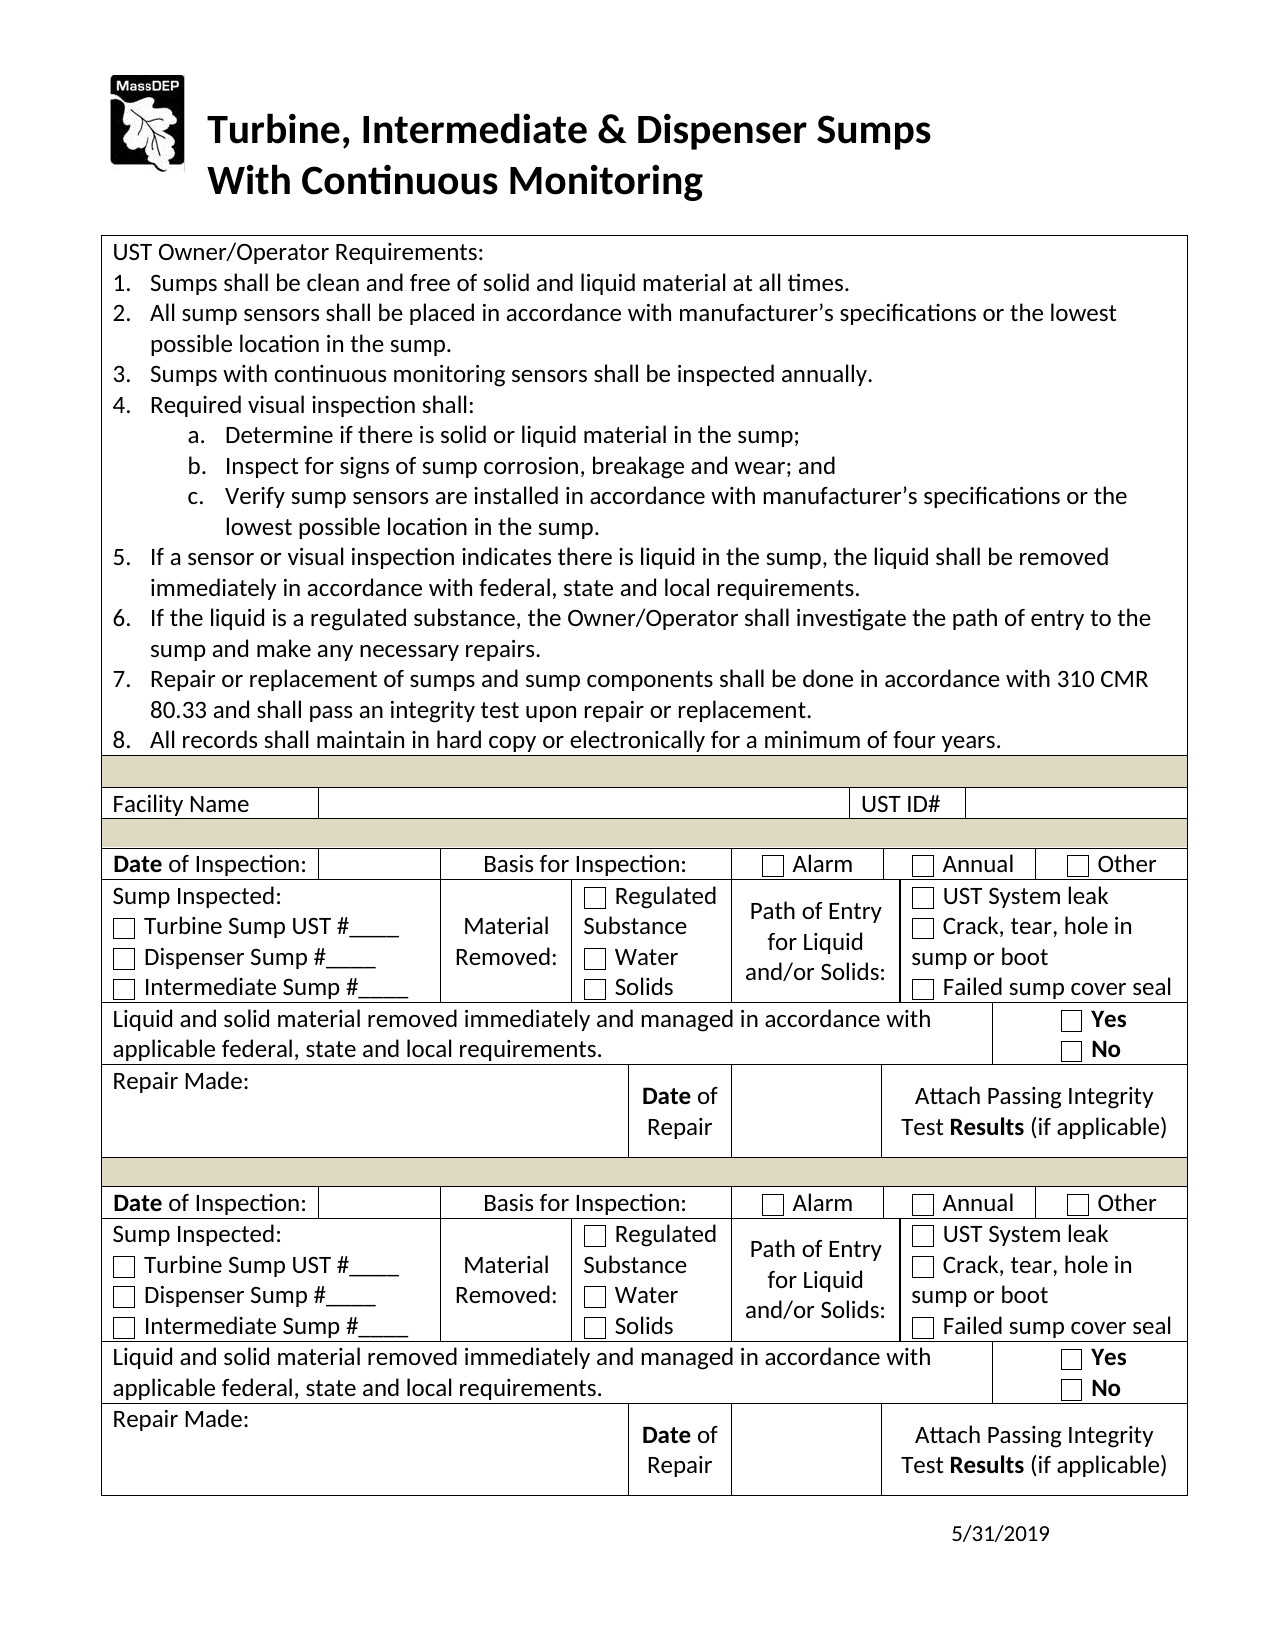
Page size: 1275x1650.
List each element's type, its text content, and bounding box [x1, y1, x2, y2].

table_cell Liquid and solid material removed immediately and managed in accordance with applicable federal, state and local requirements. [102, 1342, 992, 1403]
table_cell Path of Entry for Liquid and/or Solids: [732, 1219, 899, 1341]
table_cell UST System leak Crack, tear, hole in sump or boot Failed sump cover seal [901, 880, 1187, 1002]
table_cell [102, 1158, 1187, 1186]
table_cell Attach Passing Integrity Test Results (if applicable) [882, 1065, 1187, 1157]
table_cell Facility Name [102, 788, 318, 818]
table_cell Liquid and solid material removed immediately and managed in accordance with applicable federal, state and local requirements. [102, 1003, 992, 1064]
table_cell [966, 788, 1187, 818]
table_cell UST System leak Crack, tear, hole in sump or boot Failed sump cover seal [901, 1219, 1187, 1341]
table_cell UST ID# [850, 788, 965, 818]
table_cell [319, 849, 440, 879]
table_cell Alarm [732, 1187, 883, 1217]
table_cell Repair Made: [102, 1404, 628, 1495]
table_cell Date of Inspection: [102, 1187, 318, 1217]
table_cell [319, 788, 849, 818]
table_cell Sump Inspected: Turbine Sump UST #____ Dispenser Sump #____ Intermediate Sump #____ [102, 880, 440, 1002]
table_cell Sump Inspected: Turbine Sump UST #____ Dispenser Sump #____ Intermediate Sump #____ [102, 1219, 440, 1341]
table_cell Material Removed: [441, 880, 571, 1002]
table_cell Yes No [993, 1003, 1187, 1064]
table_cell [102, 756, 1187, 787]
table_header UST Owner/Operator Requirements: Sumps shall be clean and free of solid and liquid material at all times. All sump sensors shall be placed in accordance with manufacturer’s specifications or the lowest possible location in the sump. Sumps with continuous monitoring sensors shall be inspected annually. Required visual inspection shall: Determine if there is solid or liquid material in the sump; Inspect for signs of sump corrosion, breakage and wear; and Verify sump sensors are installed in accordance with manufacturer’s specifications or the lowest possible location in the sump. If a sensor or visual inspection indicates there is liquid in the sump, the liquid shall be removed immediately in accordance with federal, state and local requirements. If the liquid is a regulated substance, the Owner/Operator shall investigate the path of entry to the sump and make any necessary repairs. Repair or replacement of sumps and sump components shall be done in accordance with 310 CMR 80.33 and shall pass an integrity test upon repair or replacement. All records shall maintain in hard copy or electronically for a minimum of four years. [102, 236, 1187, 755]
table_cell Regulated Substance Water Solids [572, 1219, 731, 1341]
picture [109, 75, 185, 174]
table_cell Date of Repair [629, 1404, 731, 1495]
table_cell Basis for Inspection: [441, 849, 731, 879]
table_cell Regulated Substance Water Solids [572, 880, 731, 1002]
table_cell [319, 1187, 440, 1217]
table_cell Date of Repair [629, 1065, 731, 1157]
table_cell [732, 1065, 881, 1157]
table_cell Path of Entry for Liquid and/or Solids: [732, 880, 899, 1002]
table_cell Attach Passing Integrity Test Results (if applicable) [882, 1404, 1187, 1495]
table_cell Basis for Inspection: [441, 1187, 731, 1217]
table_cell [102, 819, 1187, 847]
table_cell Yes No [993, 1342, 1187, 1403]
table_cell Annual [884, 1187, 1035, 1217]
table_cell Date of Inspection: [102, 849, 318, 879]
table_cell Annual [884, 849, 1035, 879]
table_cell Material Removed: [441, 1219, 571, 1341]
table_cell Other [1036, 849, 1187, 879]
table_cell Repair Made: [102, 1065, 628, 1157]
table_cell [732, 1404, 881, 1495]
table_cell Alarm [732, 849, 883, 879]
table_cell Other [1036, 1187, 1187, 1217]
